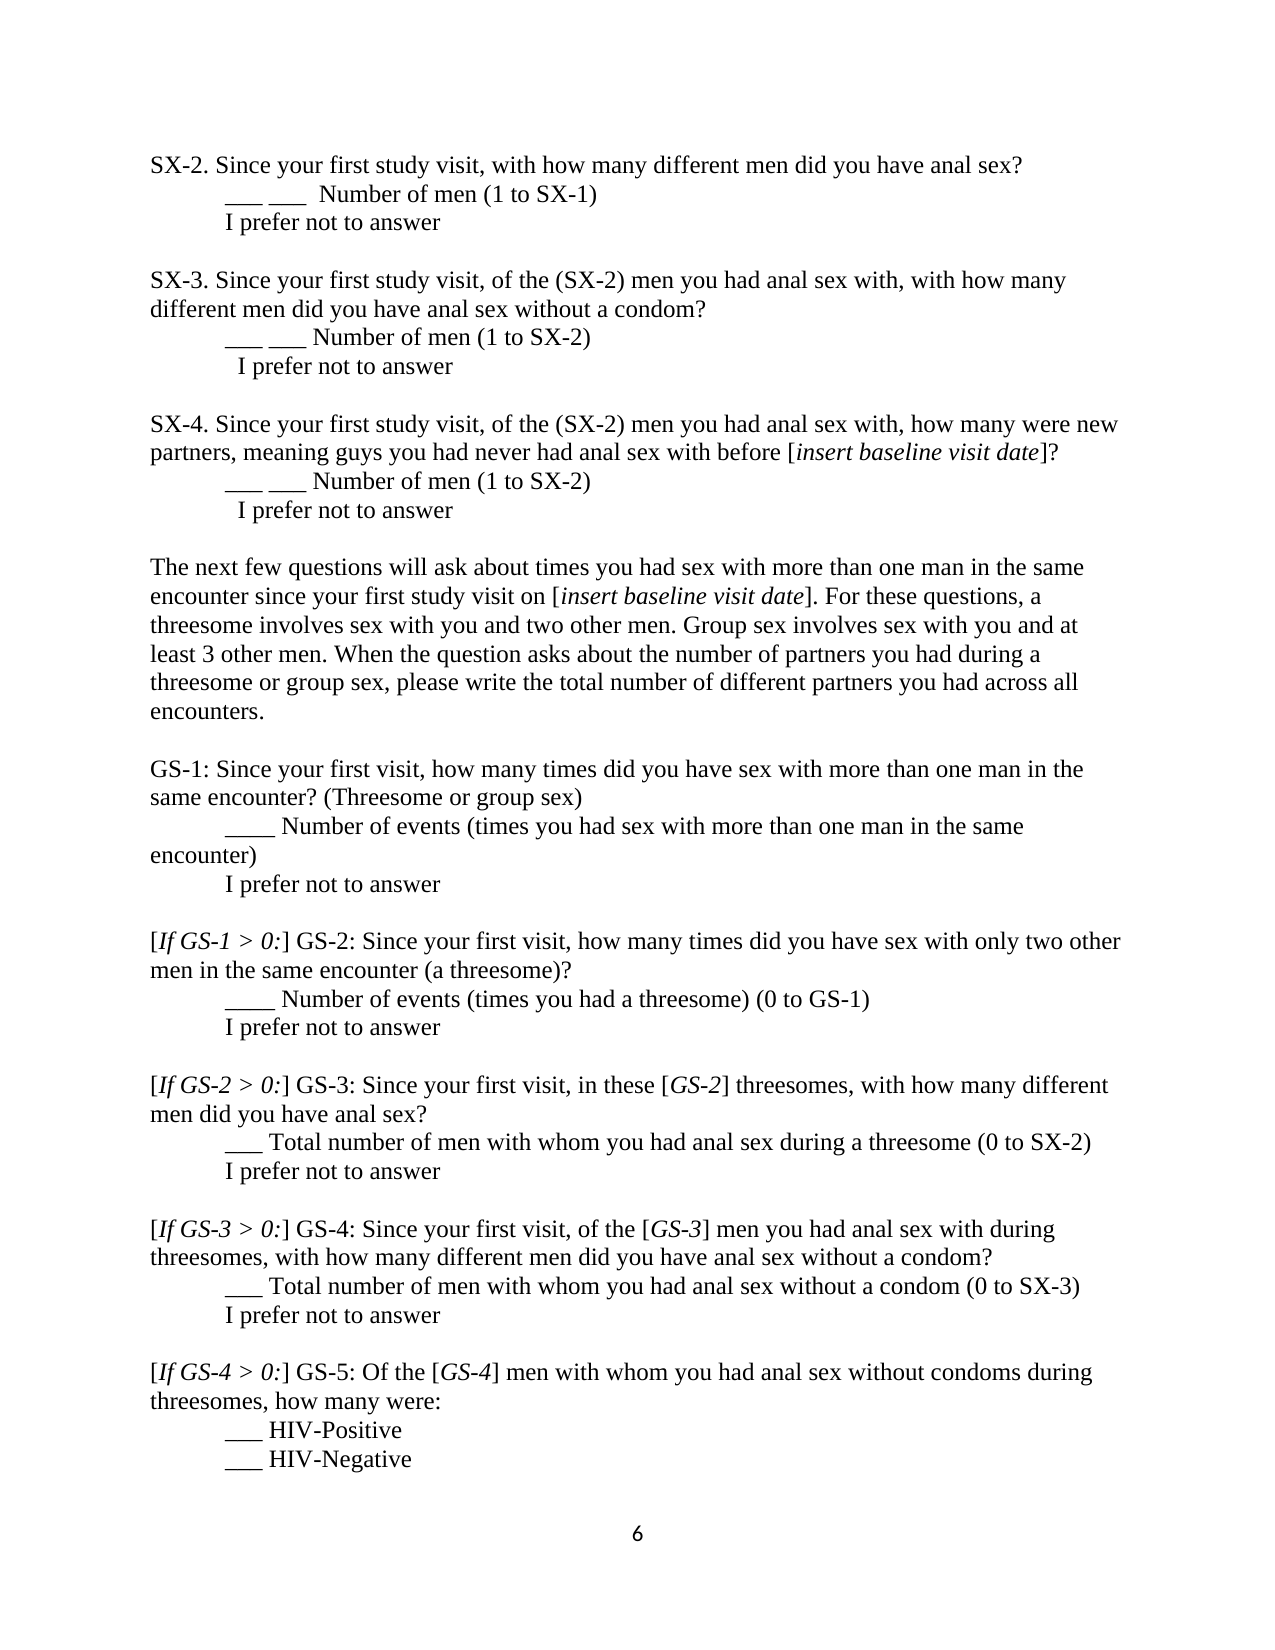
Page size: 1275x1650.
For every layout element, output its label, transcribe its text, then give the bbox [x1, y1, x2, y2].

text GS-1: Since your first visit, how many times did you have sex with more than one man in the same encounter? (Threesome or group sex) [150, 754, 1125, 811]
text I prefer not to answer [150, 351, 1125, 380]
text ____ Number of events (times you had a threesome) (0 to GS-1) [150, 984, 1125, 1012]
text ___ ___ Number of men (1 to SX-2) [150, 322, 1125, 351]
text ____ Number of events (times you had sex with more than one man in the same encounter) [150, 811, 1125, 869]
text ___ Total number of men with whom you had anal sex without a condom (0 to SX-3) [150, 1271, 1125, 1300]
text ___ ___ Number of men (1 to SX-2) [150, 466, 1125, 495]
text The next few questions will ask about times you had sex with more than one man in the same encounter since your first study visit on [insert baseline visit date]. For these questions, a threesome involves sex with you and two other men. Group sex involves sex with you and at least 3 other men. When the question asks about the number of partners you had during a threesome or group sex, please write the total number of different partners you had across all encounters. [150, 552, 1125, 725]
text [If GS-4 > 0:] GS-5: Of the [GS-4] men with whom you had anal sex without condoms during threesomes, how many were: [150, 1357, 1125, 1415]
text [If GS-3 > 0:] GS-4: Since your first visit, of the [GS-3] men you had anal sex with during threesomes, with how many different men did you have anal sex without a condom? [150, 1214, 1125, 1271]
text I prefer not to answer [150, 1300, 1125, 1329]
text ___ Total number of men with whom you had anal sex during a threesome (0 to SX-2) [150, 1127, 1125, 1156]
text I prefer not to answer [150, 207, 1125, 236]
text ___ HIV-Negative [150, 1444, 1125, 1472]
text SX-2. Since your first study visit, with how many different men did you have anal sex? [150, 150, 1125, 179]
text SX-3. Since your first study visit, of the (SX-2) men you had anal sex with, with how many different men did you have anal sex without a condom? [150, 265, 1125, 322]
text ___ ___ Number of men (1 to SX-1) [150, 179, 1125, 207]
text I prefer not to answer [150, 869, 1125, 897]
text [If GS-1 > 0:] GS-2: Since your first visit, how many times did you have sex with only two other men in the same encounter (a threesome)? [150, 926, 1125, 984]
text ___ HIV-Positive [150, 1415, 1125, 1444]
text I prefer not to answer [150, 1156, 1125, 1185]
text SX-4. Since your first study visit, of the (SX-2) men you had anal sex with, how many were new partners, meaning guys you had never had anal sex with before [insert baseline visit date]? [150, 409, 1125, 466]
text I prefer not to answer [150, 1012, 1125, 1041]
text [If GS-2 > 0:] GS-3: Since your first visit, in these [GS-2] threesomes, with how many different men did you have anal sex? [150, 1070, 1125, 1127]
text I prefer not to answer [150, 495, 1125, 524]
